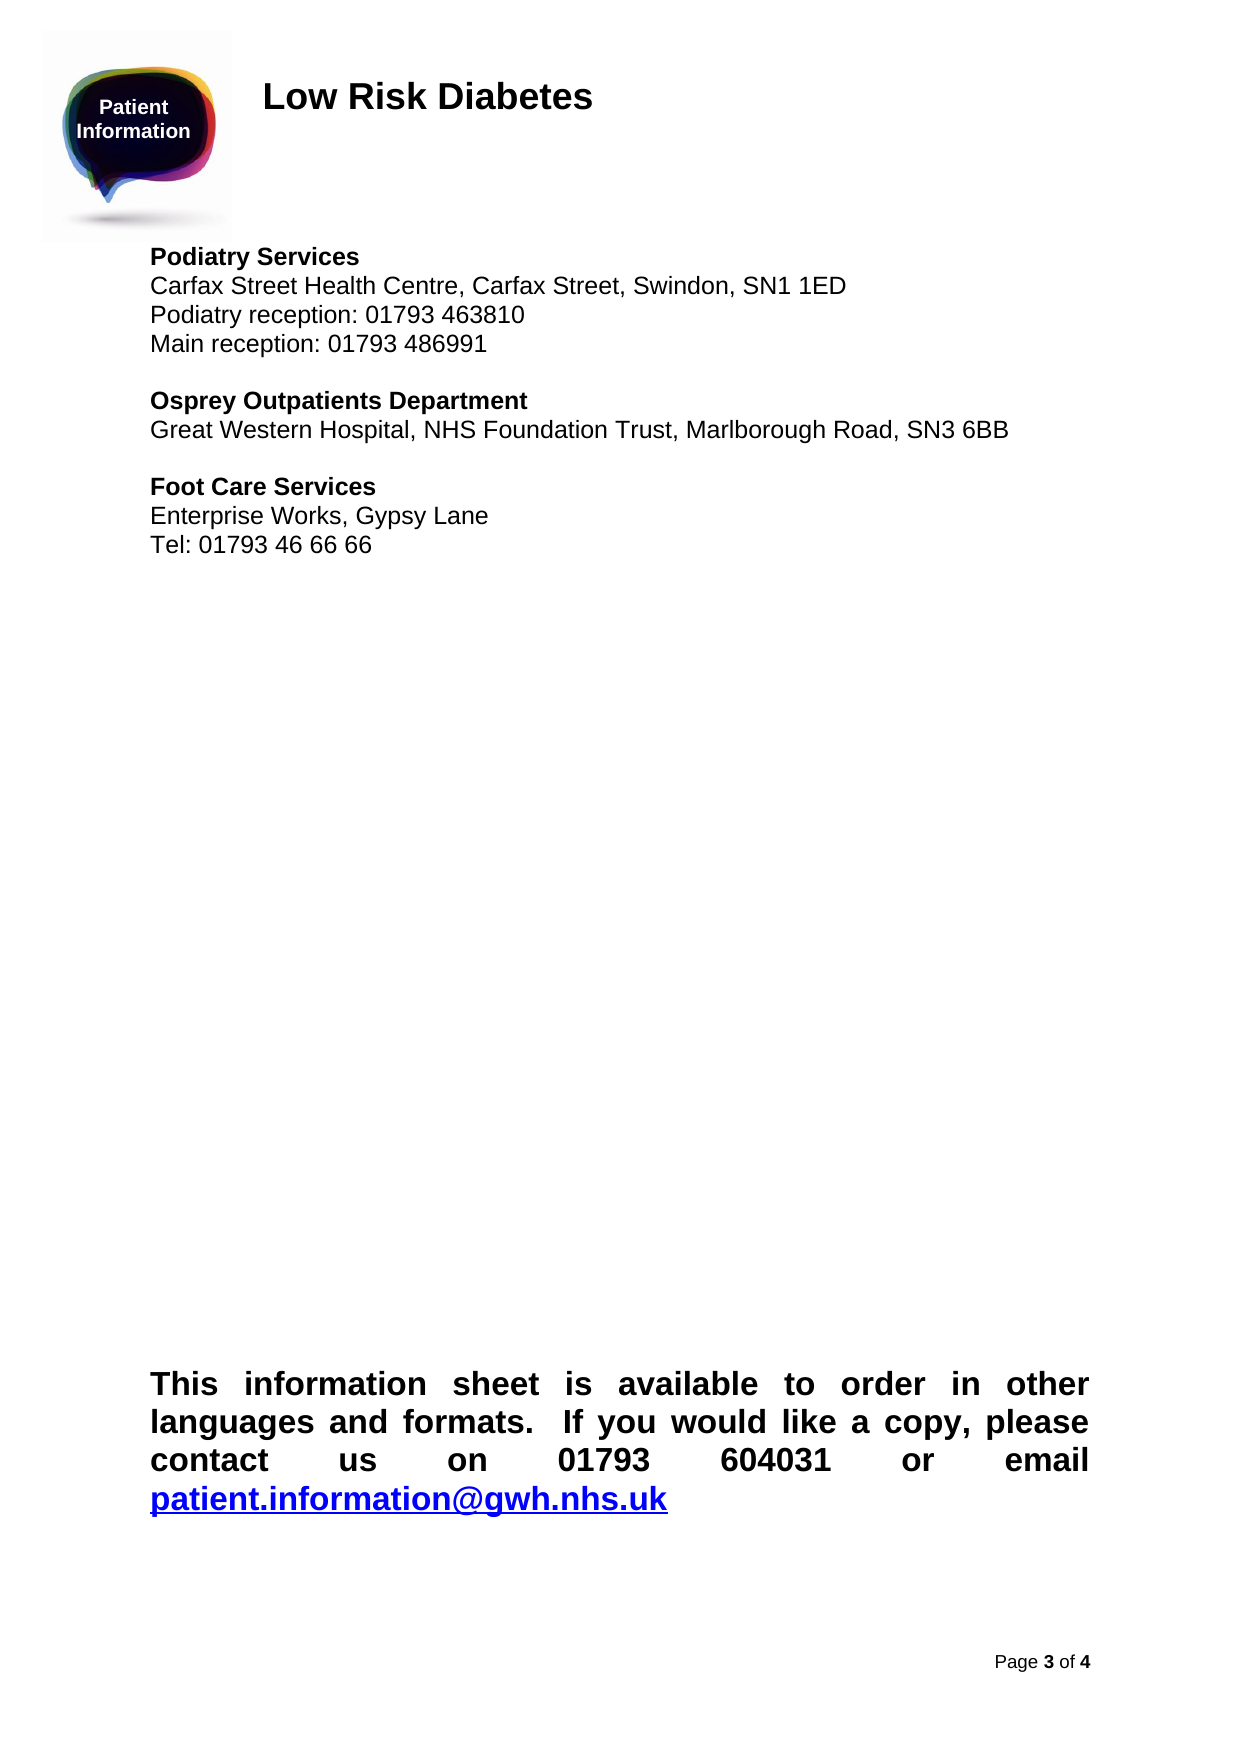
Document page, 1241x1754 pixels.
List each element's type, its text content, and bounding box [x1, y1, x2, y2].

text Main reception: 01793 486991 [150, 328, 1090, 357]
text Podiatry Services [150, 150, 1090, 271]
text Podiatry reception: 01793 463810 [150, 300, 1090, 328]
text Foot Care Services [150, 472, 1090, 501]
text This information sheet is available to order in other languages and formats. If you would like a copy, please contact us on 01793 604031 or email patient.information@gwh.nhs.uk [150, 1363, 1090, 1517]
text Carfax Street Health Centre, Carfax Street, Swindon, SN1 1ED [150, 271, 1090, 300]
picture [41, 29, 233, 243]
text Great Western Hospital, NHS Foundation Trust, Marlborough Road, SN3 6BB [150, 415, 1090, 443]
text Enterprise Works, Gypsy Lane [150, 501, 1090, 530]
text Osprey Outpatients Department [150, 386, 1090, 415]
text Tel: 01793 46 66 66 [150, 530, 1090, 558]
